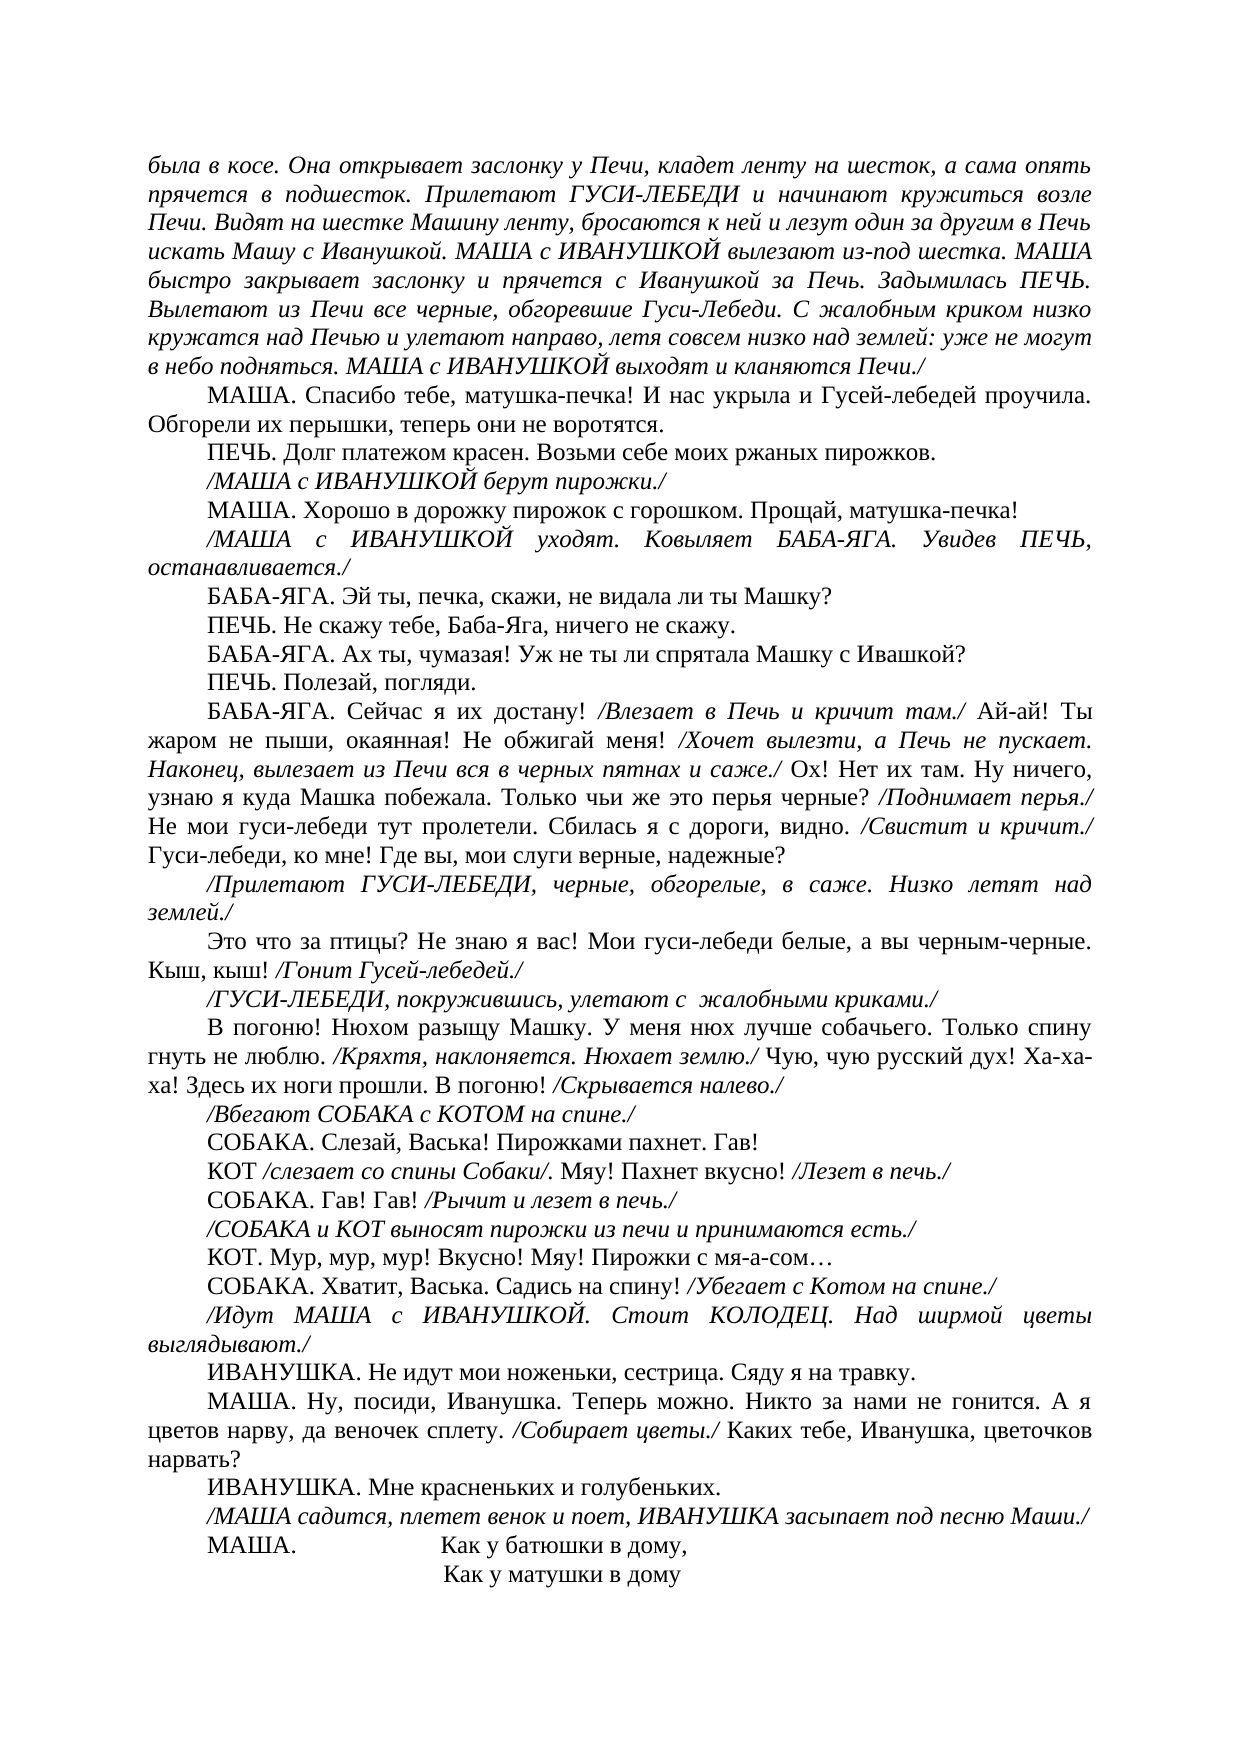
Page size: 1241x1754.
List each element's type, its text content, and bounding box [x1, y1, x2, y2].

text /СОБАКА и КОТ выносят пирожки из печи и принимаются есть./ [148, 1214, 1093, 1242]
text КОТ. Мур, мур, мур! Вкусно! Мяу! Пирожки с мя-а-сом… [148, 1242, 1093, 1271]
text МАША. Как у батюшки в дому, [148, 1530, 1093, 1559]
text /МАША с ИВАНУШКОЙ берут пирожки./ [148, 466, 1093, 495]
text /МАША с ИВАНУШКОЙ уходят. Ковыляет БАБА-ЯГА. Увидев ПЕЧЬ, останавливается./ [148, 524, 1093, 581]
text /ГУСИ-ЛЕБЕДИ, покружившись, улетают с жалобными криками./ [148, 984, 1093, 1012]
text ПЕЧЬ. Не скажу тебе, Баба-Яга, ничего не скажу. [148, 610, 1093, 639]
text /МАША садится, плетет венок и поет, ИВАНУШКА засыпает под песню Маши./ [148, 1501, 1093, 1530]
text БАБА-ЯГА. Сейчас я их достану! /Влезает в Печь и кричит там./ Ай-ай! Ты жаром не пыши, окаянная! Не обжигай меня! /Хочет вылезти, а Печь не пускает. Наконец, вылезает из Печи вся в черных пятнах и саже./ Ох! Нет их там. Ну ничего, узнаю я куда Машка побежала. Только чьи же это перья черные? /Поднимает перья./ Не мои гуси-лебеди тут пролетели. Сбилась я с дороги, видно. /Свистит и кричит./ Гуси-лебеди, ко мне! Где вы, мои слуги верные, надежные? [148, 696, 1093, 869]
text /Прилетают ГУСИ-ЛЕБЕДИ, черные, обгорелые, в саже. Низко летят над землей./ [148, 869, 1093, 926]
text СОБАКА. Хватит, Васька. Садись на спину! /Убегает с Котом на спине./ [148, 1271, 1093, 1300]
text ПЕЧЬ. Полезай, погляди. [148, 667, 1093, 696]
text /Вбегают СОБАКА с КОТОМ на спине./ [148, 1099, 1093, 1127]
text ИВАНУШКА. Мне красненьких и голубеньких. [148, 1472, 1093, 1501]
text СОБАКА. Слезай, Васька! Пирожками пахнет. Гав! [148, 1127, 1093, 1156]
text СОБАКА. Гав! Гав! /Рычит и лезет в печь./ [148, 1185, 1093, 1214]
text МАША. Хорошо в дорожку пирожок с горошком. Прощай, матушка-печка! [148, 495, 1093, 524]
text /Идут МАША с ИВАНУШКОЙ. Стоит КОЛОДЕЦ. Над ширмой цветы выглядывают./ [148, 1300, 1093, 1357]
text МАША. Ну, посиди, Иванушка. Теперь можно. Никто за нами не гонится. А я цветов нарву, да веночек сплету. /Собирает цветы./ Каких тебе, Иванушка, цветочков нарвать? [148, 1386, 1093, 1472]
text Как у матушки в дому [148, 1559, 1093, 1587]
text ПЕЧЬ. Долг платежом красен. Возьми себе моих ржаных пирожков. [148, 437, 1093, 466]
text В погоню! Нюхом разыщу Машку. У меня нюх лучше собачьего. Только спину гнуть не люблю. /Кряхтя, наклоняется. Нюхает землю./ Чую, чую русский дух! Ха-ха-ха! Здесь их ноги прошли. В погоню! /Скрывается налево./ [148, 1012, 1093, 1099]
text БАБА-ЯГА. Эй ты, печка, скажи, не видала ли ты Машку? [148, 581, 1093, 610]
text КОТ /слезает со спины Собаки/. Мяу! Пахнет вкусно! /Лезет в печь./ [148, 1156, 1093, 1185]
text Это что за птицы? Не знаю я вас! Мои гуси-лебеди белые, а вы черным-черные. Кыш, кыш! /Гонит Гусей-лебедей./ [148, 926, 1093, 984]
text МАША. Спасибо тебе, матушка-печка! И нас укрыла и Гусей-лебедей проучила. Обгорели их перышки, теперь они не воротятся. [148, 380, 1093, 437]
text ИВАНУШКА. Не идут мои ноженьки, сестрица. Сяду я на травку. [148, 1357, 1093, 1386]
text БАБА-ЯГА. Ах ты, чумазая! Уж не ты ли спрятала Машку с Ивашкой? [148, 639, 1093, 667]
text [148, 150, 1093, 380]
